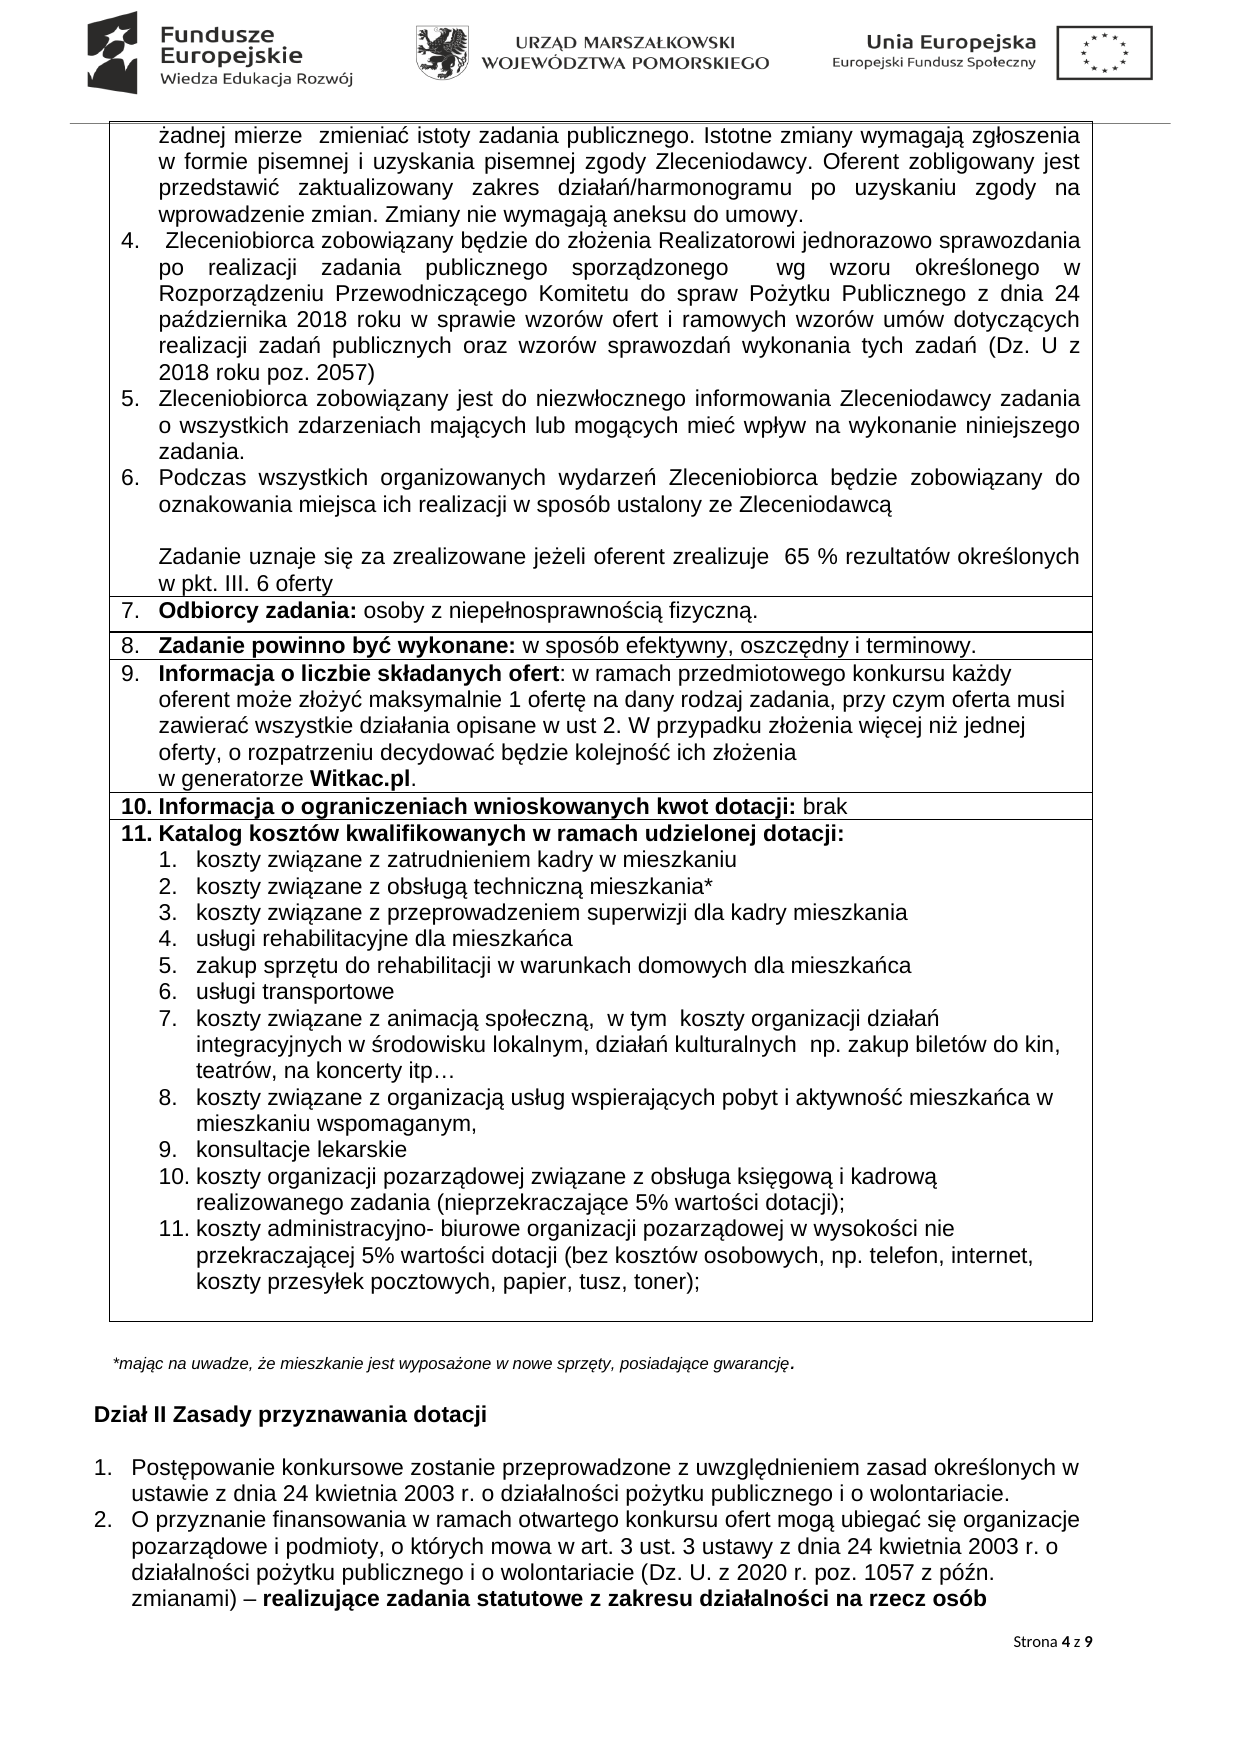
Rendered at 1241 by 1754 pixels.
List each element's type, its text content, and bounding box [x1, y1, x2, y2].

list Postępowanie konkursowe zostanie przeprowadzone z uwzględnieniem zasad określonych w ustawie z dnia 24 kwietnia 2003 r. o działalności pożytku publicznego i o wolontariacie. [94, 1453, 1092, 1506]
table_cell Katalog kosztów kwalifikowanych w ramach udzielonej dotacji: koszty związane z zatrudnieniem kadry w mieszkaniu koszty związane z obsługą techniczną mieszkania* koszty związane z przeprowadzeniem superwizji dla kadry mieszkania usługi rehabilitacyjne dla mieszkańca zakup sprzętu do rehabilitacji w warunkach domowych dla mieszkańca usługi transportowe koszty związane z animacją społeczną, w tym koszty organizacji działań integracyjnych w środowisku lokalnym, działań kulturalnych np. zakup biletów do kin, teatrów, na koncerty itp… koszty związane z organizacją usług wspierających pobyt i aktywność mieszkańca w mieszkaniu wspomaganym, konsultacje lekarskie koszty organizacji pozarządowej związane z obsługa księgową i kadrową realizowanego zadania (nieprzekraczające 5% wartości dotacji); koszty administracyjno- biurowe organizacji pozarządowej w wysokości nie przekraczającej 5% wartości dotacji (bez kosztów osobowych, np. telefon, internet, koszty przesyłek pocztowych, papier, tusz, toner); [110, 820, 1092, 1321]
table_cell Zadanie powinno być wykonane: w sposób efektywny, oszczędny i terminowy. [110, 633, 1092, 659]
text Dział II Zasady przyznawania dotacji [94, 1401, 1092, 1427]
table_cell Odbiorcy zadania: osoby z niepełnosprawnością fizyczną. [110, 597, 1092, 631]
text *mając na uwadze, że mieszkanie jest wyposażone w nowe sprzęty, posiadające gwarancję. [112, 1348, 1092, 1374]
table_cell Informacja o liczbie składanych ofert: w ramach przedmiotowego konkursu każdy oferent może złożyć maksymalnie 1 ofertę na dany rodzaj zadania, przy czym oferta musi zawierać wszystkie działania opisane w ust 2. W przypadku złożenia więcej niż jednej oferty, o rozpatrzeniu decydować będzie kolejność ich złożenia w generatorze Witkac.pl. [110, 660, 1092, 792]
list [94, 1506, 1092, 1612]
table_cell Informacja o ograniczeniach wnioskowanych kwot dotacji: brak [110, 793, 1092, 819]
picture [69, 11, 1171, 124]
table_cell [110, 122, 1092, 596]
